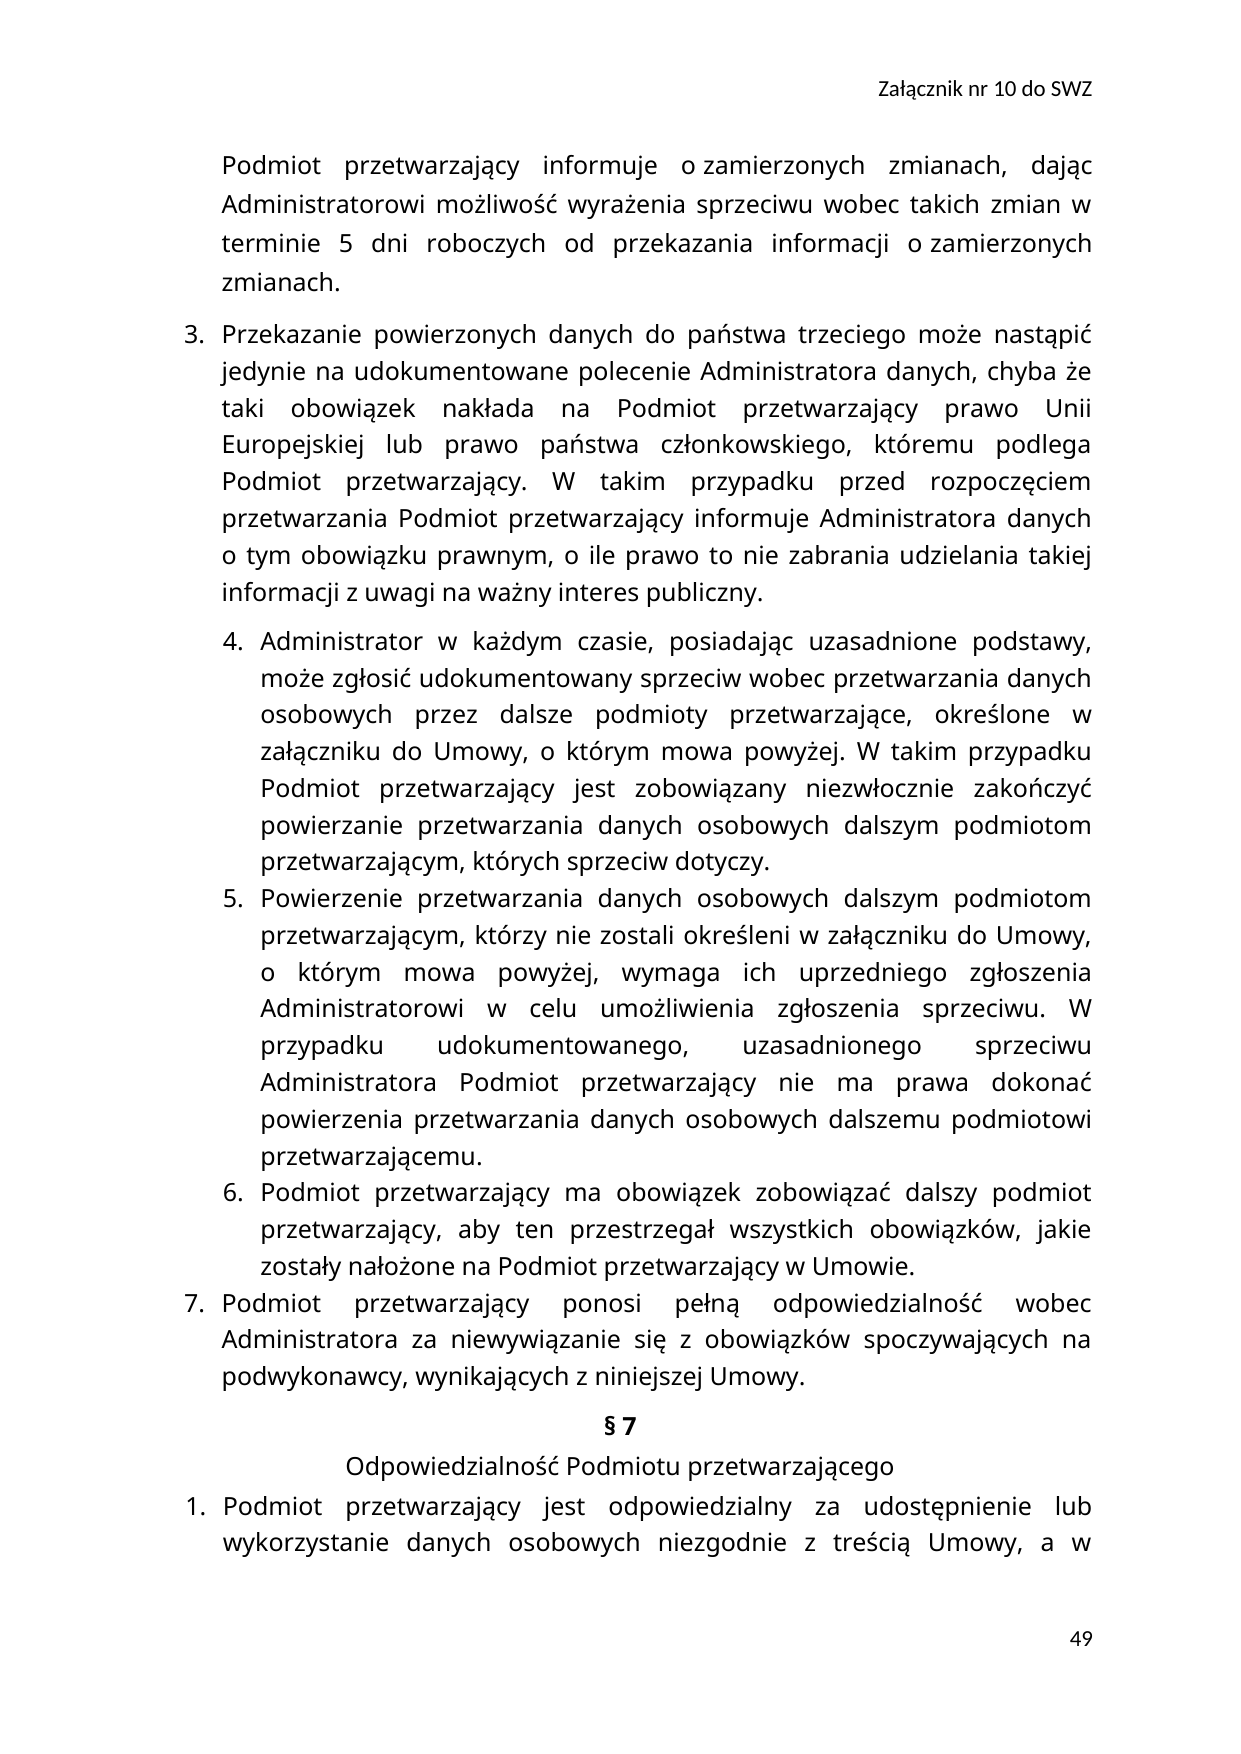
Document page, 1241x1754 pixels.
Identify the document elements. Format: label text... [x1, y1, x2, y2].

list Administrator w każdym czasie, posiadając uzasadnione podstawy, może zgłosić udokumentowany sprzeciw wobec przetwarzania danych osobowych przez dalsze podmioty przetwarzające, określone w załączniku do Umowy, o którym mowa powyżej. W takim przypadku Podmiot przetwarzający jest zobowiązany niezwłocznie zakończyć powierzanie przetwarzania danych osobowych dalszym podmiotom przetwarzającym, których sprzeciw dotyczy. [223, 623, 1093, 878]
list Podmiot przetwarzający ponosi pełną odpowiedzialność wobec Administratora za niewywiązanie się z obowiązków spoczywających na podwykonawcy, wynikających z niniejszej Umowy. [184, 1285, 1093, 1393]
text § 7 [148, 1408, 1093, 1442]
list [184, 148, 1093, 299]
list Podmiot przetwarzający ma obowiązek zobowiązać dalszy podmiot przetwarzający, aby ten przestrzegał wszystkich obowiązków, jakie zostały nałożone na Podmiot przetwarzający w Umowie. [223, 1175, 1093, 1283]
list Przekazanie powierzonych danych do państwa trzeciego może nastąpić jedynie na udokumentowane polecenie Administratora danych, chyba że taki obowiązek nakłada na Podmiot przetwarzający prawo Unii Europejskiej lub prawo państwa członkowskiego, któremu podlega Podmiot przetwarzający. W takim przypadku przed rozpoczęciem przetwarzania Podmiot przetwarzający informuje Administratora danych o tym obowiązku prawnym, o ile prawo to nie zabrania udzielania takiej informacji z uwagi na ważny interes publiczny. [184, 317, 1093, 608]
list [185, 1488, 1093, 1559]
list Powierzenie przetwarzania danych osobowych dalszym podmiotom przetwarzającym, którzy nie zostali określeni w załączniku do Umowy, o którym mowa powyżej, wymaga ich uprzedniego zgłoszenia Administratorowi w celu umożliwienia zgłoszenia sprzeciwu. W przypadku udokumentowanego, uzasadnionego sprzeciwu Administratora Podmiot przetwarzający nie ma prawa dokonać powierzenia przetwarzania danych osobowych dalszemu podmiotowi przetwarzającemu. [223, 881, 1093, 1172]
subtitle Odpowiedzialność Podmiotu przetwarzającego [148, 1449, 1093, 1483]
